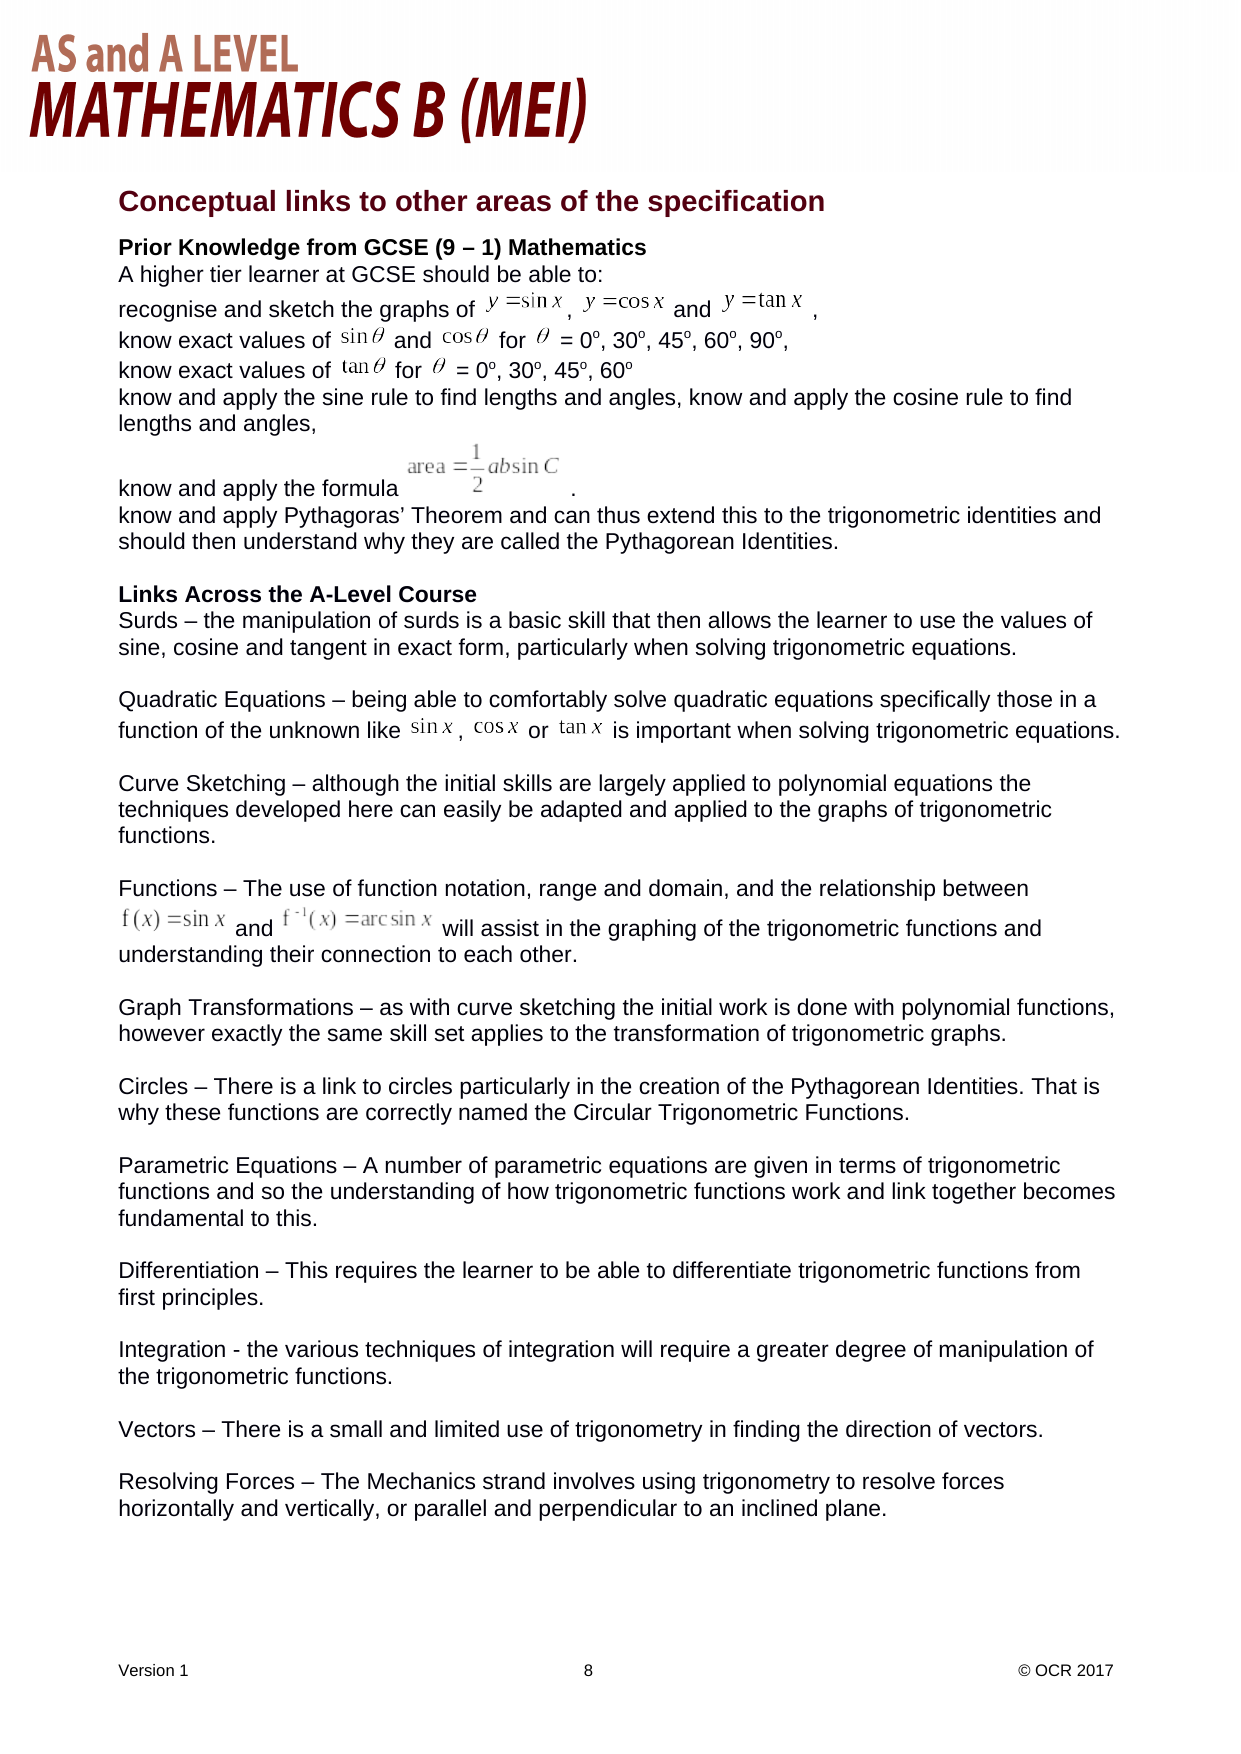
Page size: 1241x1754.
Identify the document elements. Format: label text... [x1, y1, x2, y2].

text Vectors – There is a small and limited use of trigonometry in finding the direction of vectors. [118, 1416, 1122, 1442]
text recognise and sketch the graphs of , and , [118, 287, 1122, 322]
text Resolving Forces – The Mechanics strand involves using trigonometry to resolve forces horizontally and vertically, or parallel and perpendicular to an inclined plane. [118, 1468, 1122, 1521]
text Integration - the various techniques of integration will require a greater degree of manipulation of the trigonometric functions. [118, 1336, 1122, 1389]
picture [0, 0, 1238, 172]
text know exact values of for = 0o, 30o, 45o, 60o [118, 353, 1122, 383]
text Parametric Equations – A number of parametric equations are given in terms of trigonometric functions and so the understanding of how trigonometric functions work and link together becomes fundamental to this. [118, 1152, 1122, 1231]
text Quadratic Equations – being able to comfortably solve quadratic equations specifically those in a function of the unknown like , or is important when solving trigonometric equations. [118, 686, 1122, 743]
text Differentiation – This requires the learner to be able to differentiate trigonometric functions from first principles. [118, 1257, 1122, 1310]
text Functions – The use of function notation, range and domain, and the relationship between and will assist in the graphing of the trigonometric functions and understanding their connection to each other. [118, 875, 1122, 967]
text Surds – the manipulation of surds is a basic skill that then allows the learner to use the values of sine, cosine and tangent in exact form, particularly when solving trigonometric equations. [118, 607, 1122, 660]
text Links Across the A-Level Course [118, 581, 1122, 607]
text Circles – There is a link to circles particularly in the creation of the Pythagorean Identities. That is why these functions are correctly named the Circular Trigonometric Functions. [118, 1073, 1122, 1126]
subtitle Conceptual links to other areas of the specification [118, 172, 1122, 218]
text Prior Knowledge from GCSE (9 – 1) Mathematics [118, 234, 1122, 261]
text know and apply the sine rule to find lengths and angles, know and apply the cosine rule to find lengths and angles, [118, 383, 1122, 436]
text Curve Sketching – although the initial skills are largely applied to polynomial equations the techniques developed here can easily be adapted and applied to the graphs of trigonometric functions. [118, 769, 1122, 849]
text know and apply Pythagoras’ Theorem and can thus extend this to the trigonometric identities and should then understand why they are called the Pythagorean Identities. [118, 502, 1122, 554]
text A higher tier learner at GCSE should be able to: [118, 261, 1122, 287]
text know and apply the formula . [118, 436, 1122, 502]
text Graph Transformations – as with curve sketching the initial work is done with polynomial functions, however exactly the same skill set applies to the transformation of trigonometric graphs. [118, 994, 1122, 1047]
text know exact values of and for = 0o, 30o, 45o, 60o, 90o, [118, 322, 1122, 353]
